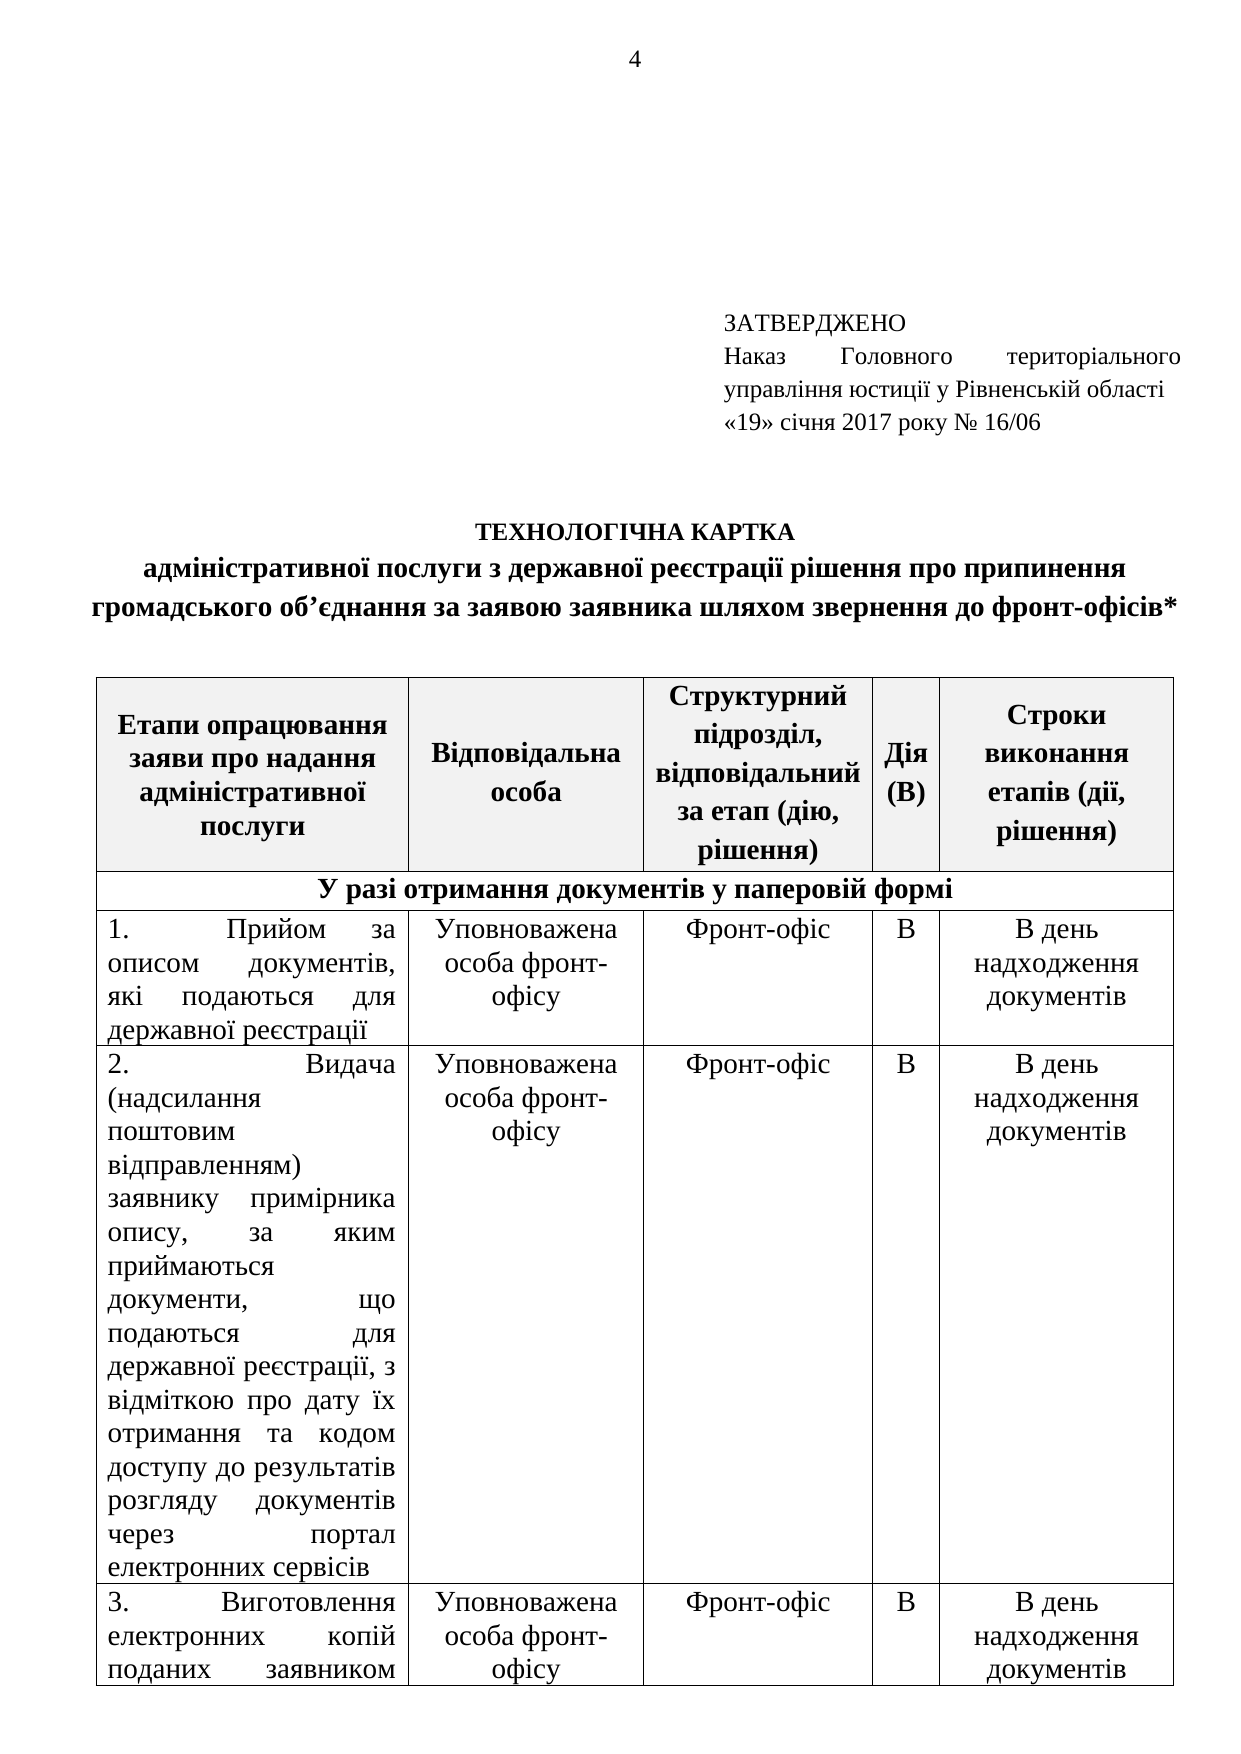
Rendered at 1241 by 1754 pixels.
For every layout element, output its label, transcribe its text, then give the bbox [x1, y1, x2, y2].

table_header Етапи опрацювання заяви про надання адміністративної послуги [97, 678, 408, 871]
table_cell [97, 1584, 408, 1685]
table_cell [940, 1584, 1173, 1685]
table_cell Фронт-офіс [644, 911, 872, 1045]
text ТЕХНОЛОГІЧНА КАРТКА [89, 517, 1181, 546]
text ЗАТВЕРДЖЕНО [724, 308, 1181, 337]
table_cell Прийом за описом документів, які подаються для державної реєстрації [97, 911, 408, 1045]
table_cell В [873, 911, 939, 1045]
table_cell В [873, 1584, 939, 1685]
table_cell В день надходження документів [940, 1046, 1173, 1583]
table_cell Фронт-офіс [644, 1584, 872, 1685]
table_cell Фронт-офіс [644, 1046, 872, 1583]
table_header Дія (В) [873, 678, 939, 871]
table_cell В день надходження документів [940, 911, 1173, 1045]
text «19» січня 2017 року № 16/06 [724, 407, 1181, 436]
table_cell Видача (надсилання поштовим відправленням) заявнику примірника опису, за яким приймаються документи, що подаються для державної реєстрації, з відміткою про дату їх отримання та кодом доступу до результатів розгляду документів через портал електронних сервісів [97, 1046, 408, 1583]
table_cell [409, 1584, 643, 1685]
text Наказ Головного територіального управління юстиції у Рівненській області [724, 341, 1181, 403]
table_cell В [873, 1046, 939, 1583]
table_header Структурний підрозділ, відповідальний за етап (дію, рішення) [644, 678, 872, 871]
table_cell Уповноважена особа фронт-офісу [409, 1046, 643, 1583]
table_header Відповідальна особа [409, 678, 643, 871]
table_cell Уповноважена особа фронт-офісу [409, 911, 643, 1045]
table_header Строки виконання етапів (дії, рішення) [940, 678, 1173, 871]
text адміністративної послуги з державної реєстрації рішення про припинення громадського об’єднання за заявою заявника шляхом звернення до фронт-офісів* [89, 550, 1181, 622]
table_cell У разі отримання документів у паперовій формі [97, 872, 1173, 910]
